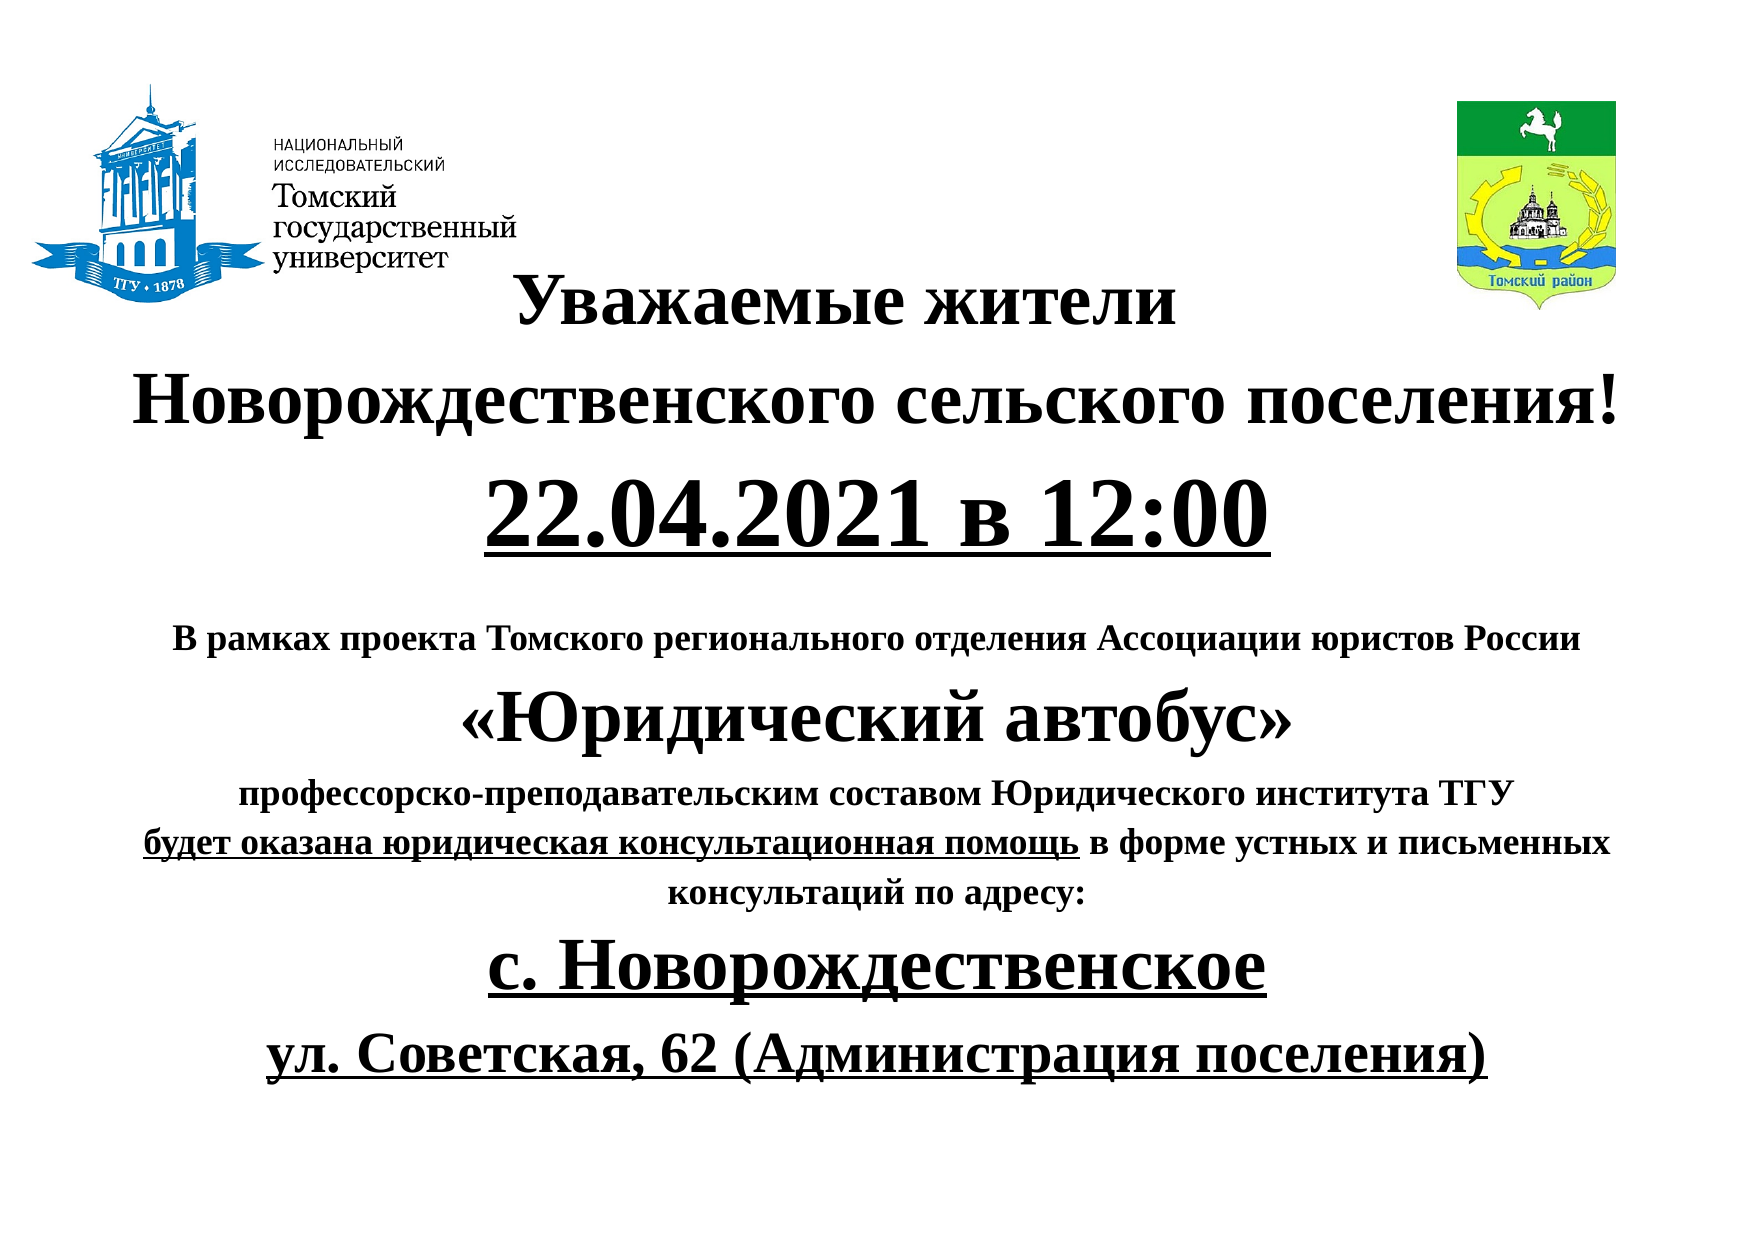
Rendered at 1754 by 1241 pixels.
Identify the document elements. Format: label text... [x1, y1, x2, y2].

picture [1457, 101, 1616, 310]
text Уважаемые жители [118, 254, 1636, 341]
text профессорско-преподавательским составом Юридического института ТГУ [118, 770, 1636, 813]
text с. Новорождественское [118, 919, 1636, 1005]
text Новорождественского сельского поселения! [118, 353, 1636, 440]
text будет оказана юридическая консультационная помощь в форме устных и письменных консультаций по адресу: [118, 820, 1636, 912]
picture [15, 37, 532, 350]
text ул. Советская, 62 (Администрация поселения) [118, 1018, 1636, 1085]
text 22.04.2021 в 12:00 [118, 453, 1636, 568]
text В рамках проекта Томского регионального отделения Ассоциации юристов России «Юридический автобус» [118, 615, 1636, 757]
